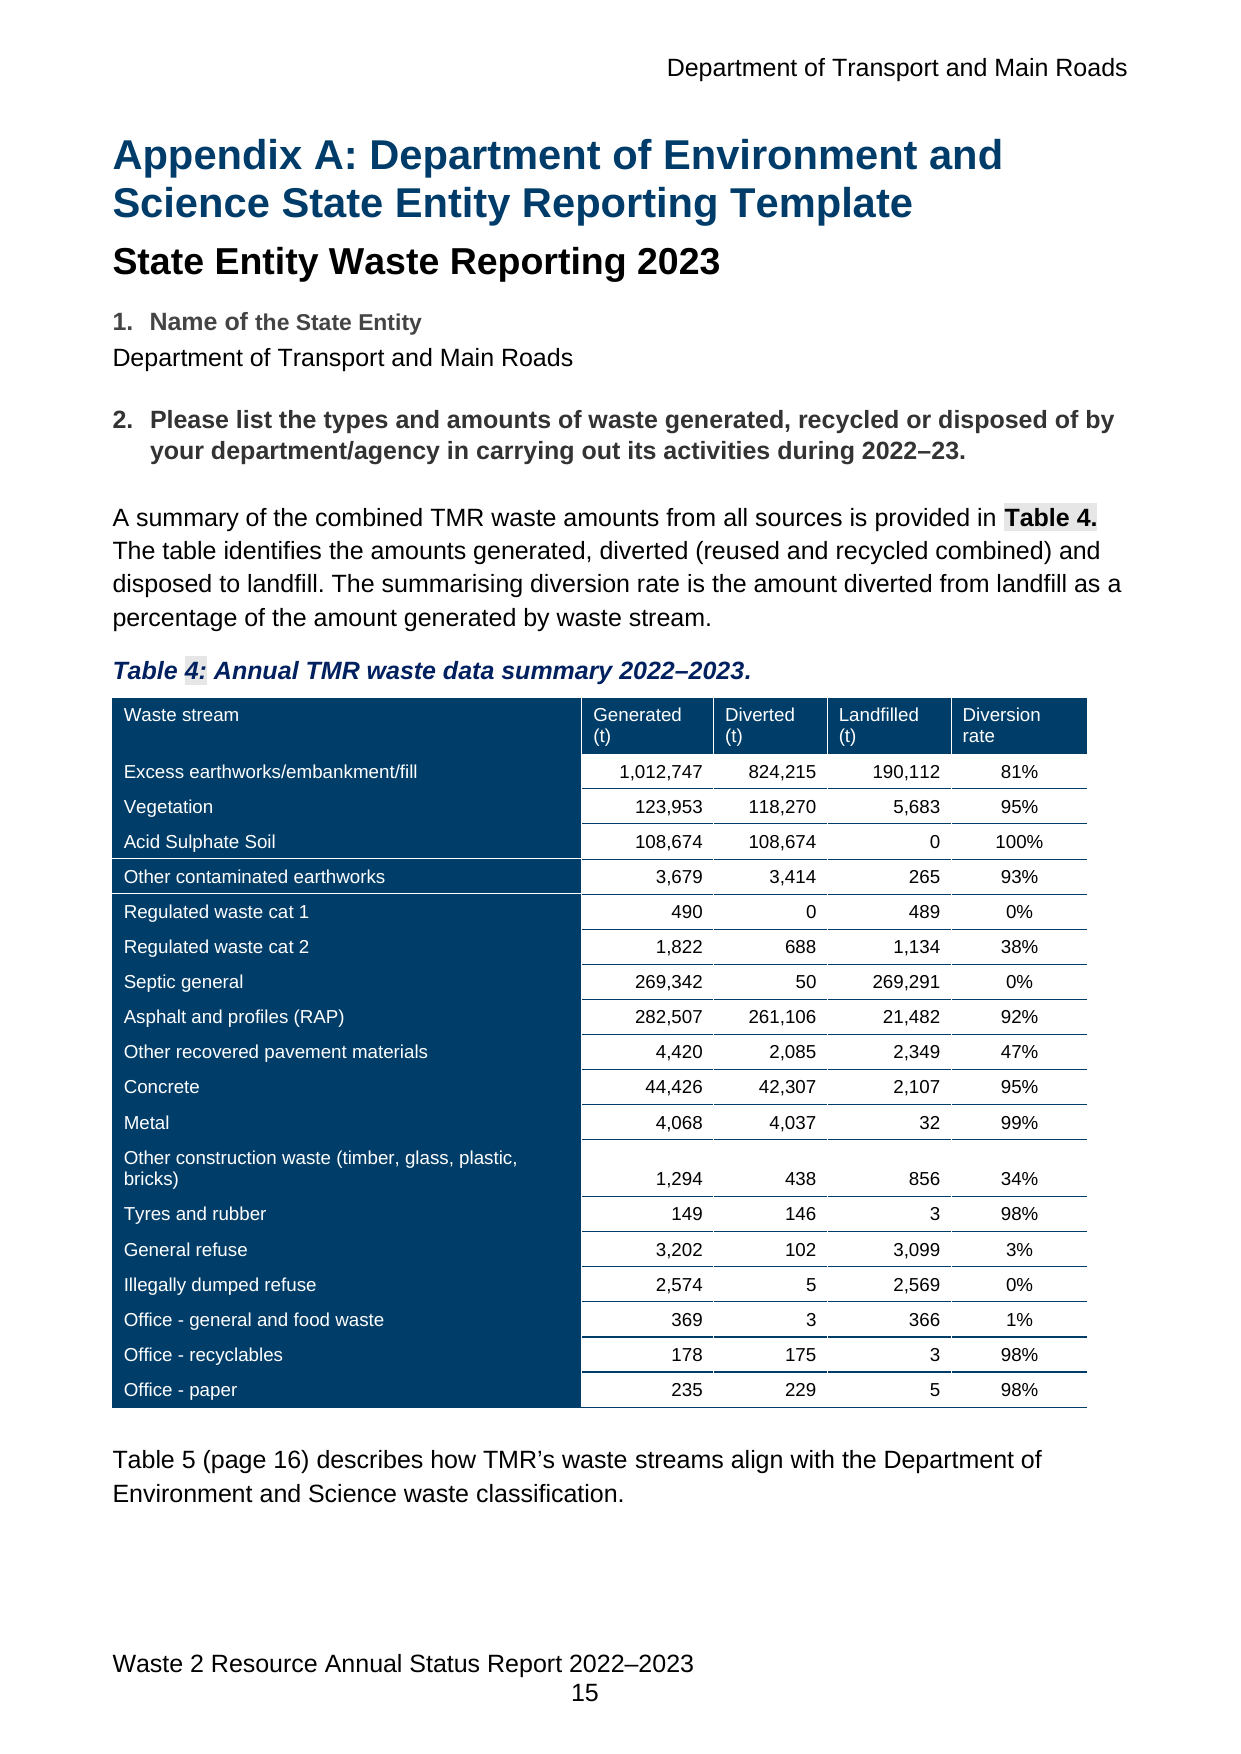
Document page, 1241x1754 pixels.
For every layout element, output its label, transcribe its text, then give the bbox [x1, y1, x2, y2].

table_cell 118,270 [714, 789, 827, 823]
table_cell 175 [714, 1338, 827, 1371]
table_cell Other recovered pavement materials [112, 1034, 581, 1069]
table_cell 269,291 [828, 965, 951, 999]
table_cell 0% [952, 895, 1087, 929]
table_cell 108,674 [582, 824, 713, 858]
table_cell 3 [828, 1197, 951, 1231]
table_cell 32 [828, 1105, 951, 1139]
list Name of the State Entity [112, 307, 1128, 336]
table_cell 38% [952, 930, 1087, 964]
table_cell Concrete [112, 1069, 581, 1104]
subtitle Appendix A: Department of Environment and Science State Entity Reporting Template [112, 131, 1128, 226]
table_cell 2,569 [828, 1267, 951, 1301]
table_cell Other construction waste (timber, glass, plastic, bricks) [112, 1139, 581, 1196]
table_cell Septic general [112, 964, 581, 999]
table_cell Illegally dumped refuse [112, 1266, 581, 1301]
table_cell 2,349 [828, 1035, 951, 1069]
table_cell 123,953 [582, 789, 713, 823]
table_cell 235 [582, 1373, 713, 1407]
table_cell 0% [952, 965, 1087, 999]
table_header Landfilled (t) [828, 698, 951, 753]
table_cell 98% [952, 1197, 1087, 1231]
table_header Diverted (t) [714, 698, 827, 753]
table_cell 3% [952, 1232, 1087, 1266]
table_cell 47% [952, 1035, 1087, 1069]
table_cell Office - general and food waste [112, 1301, 581, 1336]
table_cell 2,085 [714, 1035, 827, 1069]
table_cell 2,107 [828, 1070, 951, 1104]
table_cell 100% [952, 824, 1087, 858]
text State Entity Waste Reporting 2023 [112, 239, 1128, 282]
table_cell 0 [828, 824, 951, 858]
table_cell 229 [714, 1373, 827, 1407]
table_header Diversion rate [952, 698, 1087, 753]
table_cell Asphalt and profiles (RAP) [112, 999, 581, 1034]
table_cell 81% [952, 754, 1087, 788]
table_cell General refuse [112, 1231, 581, 1266]
table_header Waste stream [112, 698, 581, 753]
table_cell 4,037 [714, 1105, 827, 1139]
text A summary of the combined TMR waste amounts from all sources is provided in Table 4. The table identifies the amounts generated, diverted (reused and recycled combined) and disposed to landfill. The summarising diversion rate is the amount diverted from landfill as a percentage of the amount generated by waste stream. [112, 498, 1128, 631]
table_cell Excess earthworks/embankment/fill [112, 753, 581, 788]
table_cell 2,574 [582, 1267, 713, 1301]
table_cell 490 [582, 895, 713, 929]
table_cell Office - paper [112, 1371, 581, 1407]
table_cell 1,012,747 [582, 754, 713, 788]
table_cell 3,679 [582, 860, 713, 893]
text Department of Transport and Main Roads [112, 338, 1128, 371]
table_cell 149 [582, 1197, 713, 1231]
table_cell 0 [714, 895, 827, 929]
table_cell 98% [952, 1338, 1087, 1371]
table_cell 269,342 [582, 965, 713, 999]
table_cell 190,112 [828, 754, 951, 788]
table_cell 4,068 [582, 1105, 713, 1139]
table_cell Vegetation [112, 788, 581, 823]
table_cell 1,134 [828, 930, 951, 964]
table_cell 3,414 [714, 860, 827, 893]
table_cell 42,307 [714, 1070, 827, 1104]
table_cell 146 [714, 1197, 827, 1231]
table_cell 282,507 [582, 1000, 713, 1034]
table_cell Other contaminated earthworks [112, 859, 581, 893]
table_cell 1,822 [582, 930, 713, 964]
table_cell Acid Sulphate Soil [112, 823, 581, 858]
table_cell 265 [828, 860, 951, 893]
table_cell 50 [714, 965, 827, 999]
table_cell 5,683 [828, 789, 951, 823]
table_cell 856 [828, 1140, 951, 1196]
table_cell 44,426 [582, 1070, 713, 1104]
table_cell 21,482 [828, 1000, 951, 1034]
table_cell 5 [828, 1373, 951, 1407]
table_cell 489 [828, 895, 951, 929]
table_cell Metal [112, 1104, 581, 1139]
table_cell 438 [714, 1140, 827, 1196]
table_cell 261,106 [714, 1000, 827, 1034]
table_cell 824,215 [714, 754, 827, 788]
table_cell 3 [714, 1302, 827, 1336]
text Table 4: Annual TMR waste data summary 2022–2023. [207, 656, 1128, 685]
table_cell 98% [952, 1373, 1087, 1407]
table_cell 102 [714, 1232, 827, 1266]
table_cell Regulated waste cat 1 [112, 894, 581, 929]
table_cell 92% [952, 1000, 1087, 1034]
table_cell 1,294 [582, 1140, 713, 1196]
table_cell 369 [582, 1302, 713, 1336]
list Please list the types and amounts of waste generated, recycled or disposed of by your department/agency in carrying out its activities during 2022–23. [112, 405, 1128, 464]
table_cell 366 [828, 1302, 951, 1336]
table_cell 3,202 [582, 1232, 713, 1266]
table_cell 99% [952, 1105, 1087, 1139]
table_cell 178 [582, 1338, 713, 1371]
text Table 5 (page 16) describes how TMR’s waste streams align with the Department of Environment and Science waste classification. [112, 1441, 1128, 1508]
table_header Generated (t) [582, 698, 713, 753]
table_cell 5 [714, 1267, 827, 1301]
table_cell 4,420 [582, 1035, 713, 1069]
table_cell 34% [952, 1140, 1087, 1196]
table_cell 688 [714, 930, 827, 964]
table_cell Office - recyclables [112, 1336, 581, 1371]
table_cell Tyres and rubber [112, 1196, 581, 1231]
table_cell 0% [952, 1267, 1087, 1301]
table_cell 3,099 [828, 1232, 951, 1266]
table_cell 95% [952, 789, 1087, 823]
table_cell 108,674 [714, 824, 827, 858]
table_cell 3 [828, 1338, 951, 1371]
table_cell 1% [952, 1302, 1087, 1336]
table_cell Regulated waste cat 2 [112, 929, 581, 964]
table_cell 93% [952, 860, 1087, 893]
table_cell 95% [952, 1070, 1087, 1104]
